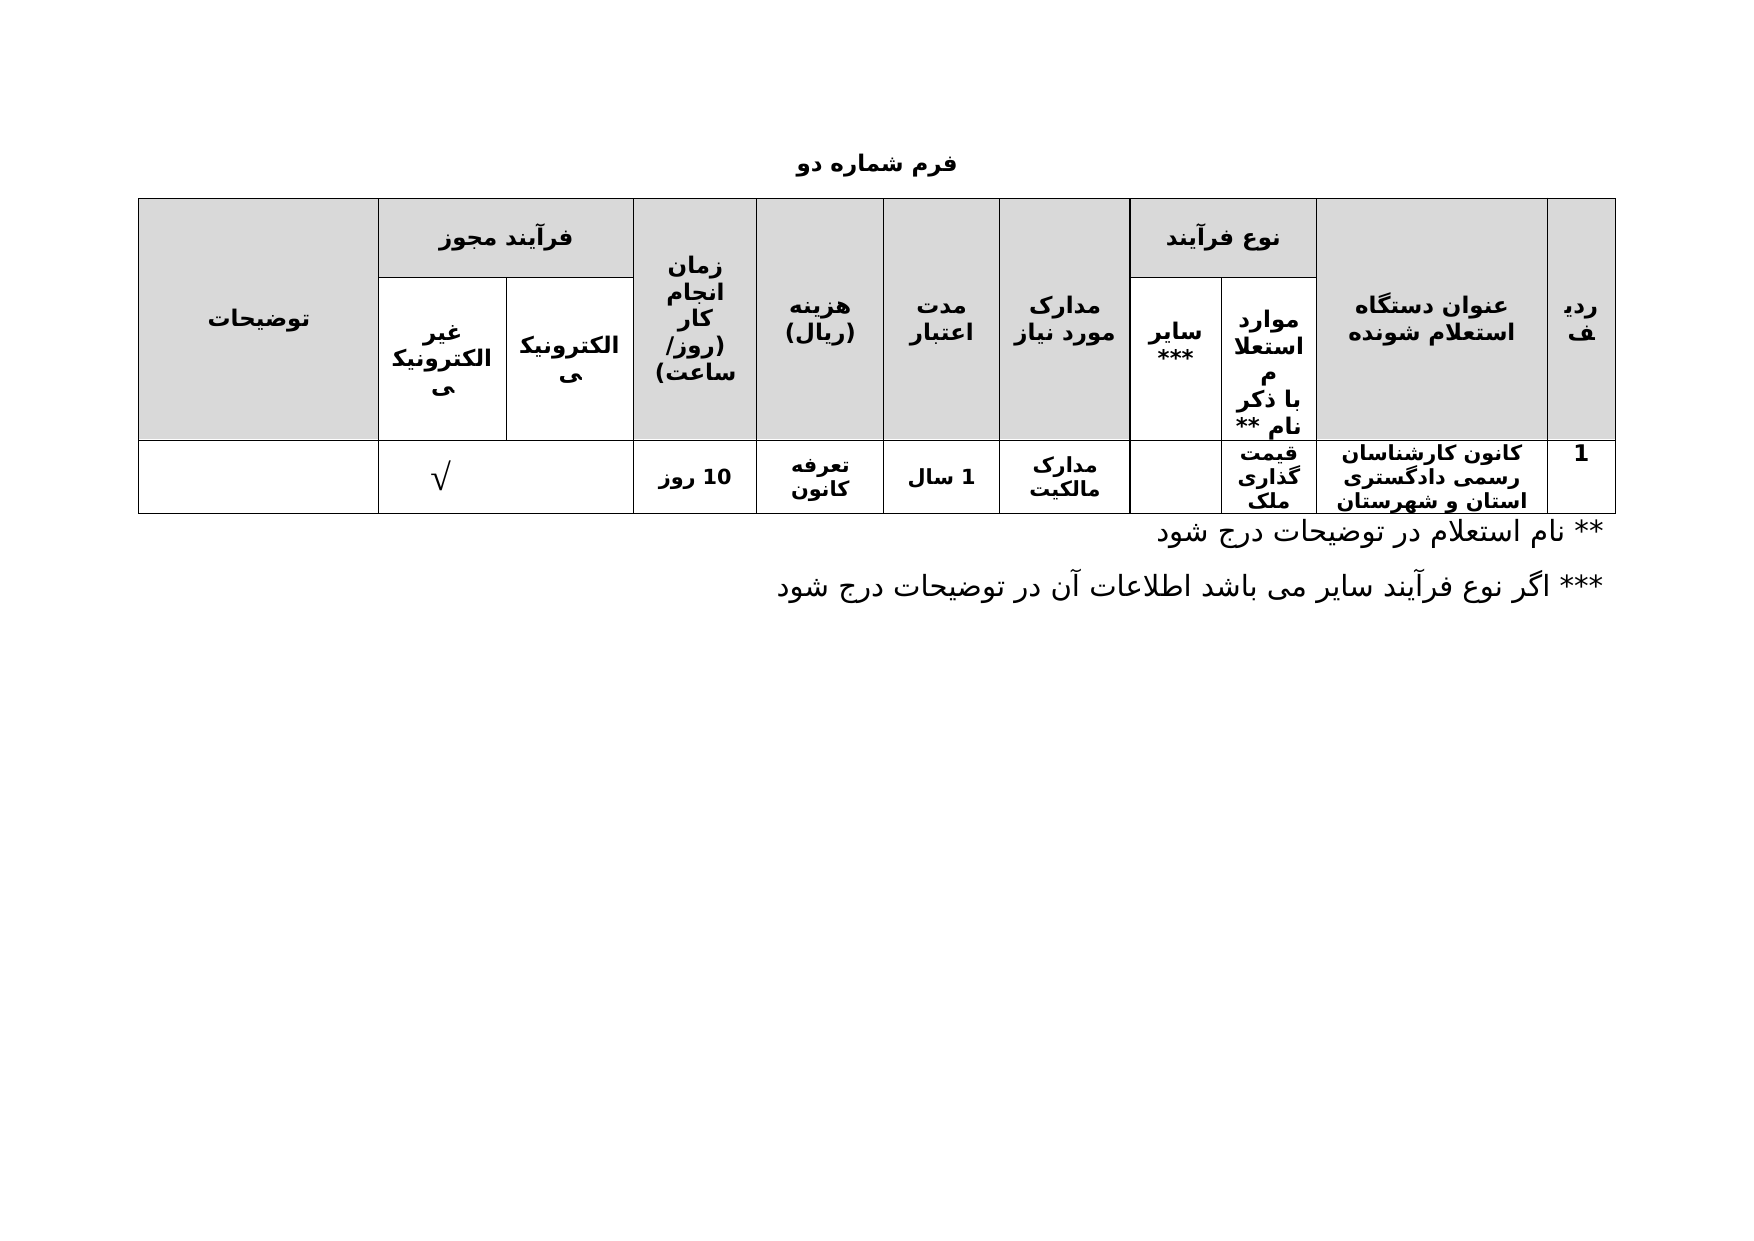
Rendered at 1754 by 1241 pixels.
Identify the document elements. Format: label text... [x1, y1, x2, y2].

table_cell [139, 441, 378, 513]
table_header ردیف [1548, 199, 1615, 439]
table_cell 1 [1548, 441, 1615, 513]
table_cell کانون کارشناسان رسمی دادگستری استان و شهرستان [1317, 441, 1547, 513]
table_cell 10 روز [634, 441, 756, 513]
table_header نوع فرآیند [1131, 199, 1316, 277]
table_cell الکترونیکی [507, 278, 633, 439]
table_header زمان انجام کار (روز/ ساعت) [634, 199, 756, 439]
text *** اگر نوع فرآیند سایر می باشد اطلاعات آن در توضیحات درج شود [150, 569, 1604, 603]
text فرم شماره دو [150, 150, 1604, 177]
table_header عنوان دستگاه استعلام شونده [1317, 199, 1547, 439]
table_header فرآیند مجوز [379, 199, 633, 277]
table_cell غیر الکترونیکی [379, 278, 506, 439]
text ** نام استعلام در توضیحات درج شود [150, 514, 1604, 548]
table_cell مدارک مالکیت [1000, 441, 1129, 513]
table_header مدارک مورد نیاز [1000, 199, 1129, 439]
table_cell موارد استعلام با ذکر نام ** [1222, 278, 1316, 439]
table_cell [1131, 441, 1221, 513]
table_cell تعرفه کانون [757, 441, 883, 513]
table_cell 1 سال [884, 441, 999, 513]
table_cell قیمت گذاری ملک [1222, 441, 1316, 513]
table_cell سایر *** [1131, 278, 1221, 439]
table_header هزینه (ریال) [757, 199, 883, 439]
table_cell √ [379, 441, 633, 513]
table_header توضیحات [139, 199, 378, 439]
table_header مدت اعتبار [884, 199, 999, 439]
